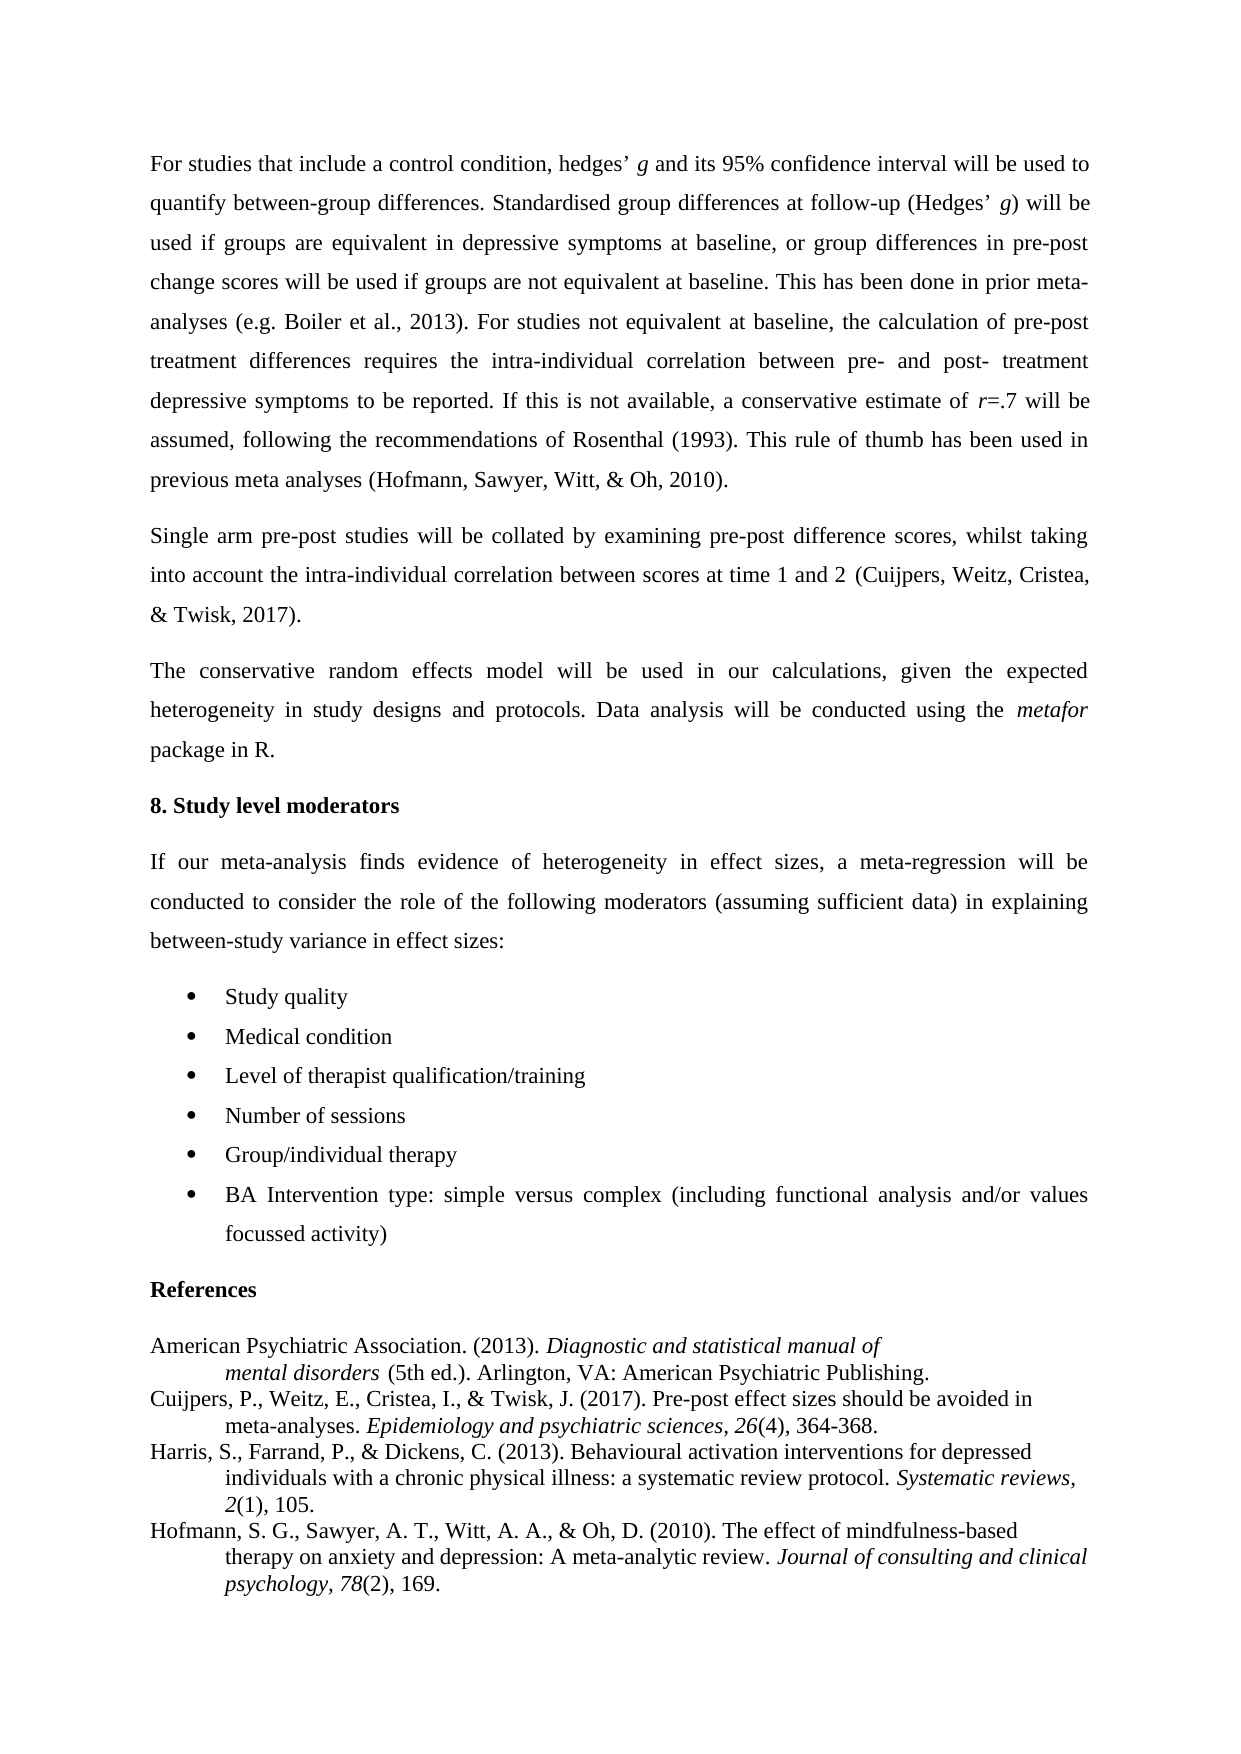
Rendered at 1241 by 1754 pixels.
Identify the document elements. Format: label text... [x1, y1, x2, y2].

text therapy on anxiety and depression: A meta-analytic review. Journal of consulting and clinical psychology, 78(2), 169. [225, 1543, 1090, 1596]
text For studies that include a control condition, hedges’ g and its 95% confidence interval will be used to quantify between-group differences. Standardised group differences at follow-up (Hedges’ g) will be used if groups are equivalent in depressive symptoms at baseline, or group differences in pre-post change scores will be used if groups are not equivalent at baseline. This has been done in prior meta-analyses (e.g. Boiler et al., 2013). For studies not equivalent at baseline, the calculation of pre-post treatment differences requires the intra-individual correlation between pre- and post- treatment depressive symptoms to be reported. If this is not available, a conservative estimate of r=.7 will be assumed, following the recommendations of Rosenthal (1993). This rule of thumb has been used in previous meta analyses (Hofmann, Sawyer, Witt, & Oh, 2010). [150, 150, 1090, 492]
text Cuijpers, P., Weitz, E., Cristea, I., & Twisk, J. (2017). Pre-post effect sizes should be avoided in [150, 1385, 1090, 1412]
text Single arm pre-post studies will be collated by examining pre-post difference scores, whilst taking into account the intra-individual correlation between scores at time 1 and 2 (Cuijpers, Weitz, Cristea, & Twisk, 2017). [150, 522, 1090, 627]
text References [150, 1276, 1090, 1303]
text Hofmann, S. G., Sawyer, A. T., Witt, A. A., & Oh, D. (2010). The effect of mindfulness-based [150, 1517, 1090, 1543]
text 8. Study level moderators [150, 792, 1090, 818]
list Group/individual therapy [187, 1141, 1090, 1168]
text The conservative random effects model will be used in our calculations, given the expected heterogeneity in study designs and protocols. Data analysis will be conducted using the metafor package in R. [150, 657, 1090, 762]
list Number of sessions [187, 1102, 1090, 1128]
list BA Intervention type: simple versus complex (including functional analysis and/or values focussed activity) [187, 1181, 1090, 1247]
text If our meta-analysis finds evidence of heterogeneity in effect sizes, a meta-regression will be conducted to consider the role of the following moderators (assuming sufficient data) in explaining between-study variance in effect sizes: [150, 848, 1090, 954]
list Medical condition [187, 1023, 1090, 1049]
text Harris, S., Farrand, P., & Dickens, C. (2013). Behavioural activation interventions for depressed [150, 1438, 1090, 1464]
list Study quality [187, 983, 1090, 1010]
list Level of therapist qualification/training [187, 1062, 1090, 1089]
text mental disorders (5th ed.). Arlington, VA: American Psychiatric Publishing. [150, 1359, 1090, 1385]
text individuals with a chronic physical illness: a systematic review protocol. Systematic reviews, 2(1), 105. [225, 1464, 1090, 1517]
text American Psychiatric Association. (2013). Diagnostic and statistical manual of [150, 1333, 1090, 1359]
text meta-analyses. Epidemiology and psychiatric sciences, 26(4), 364-368. [150, 1412, 1090, 1438]
